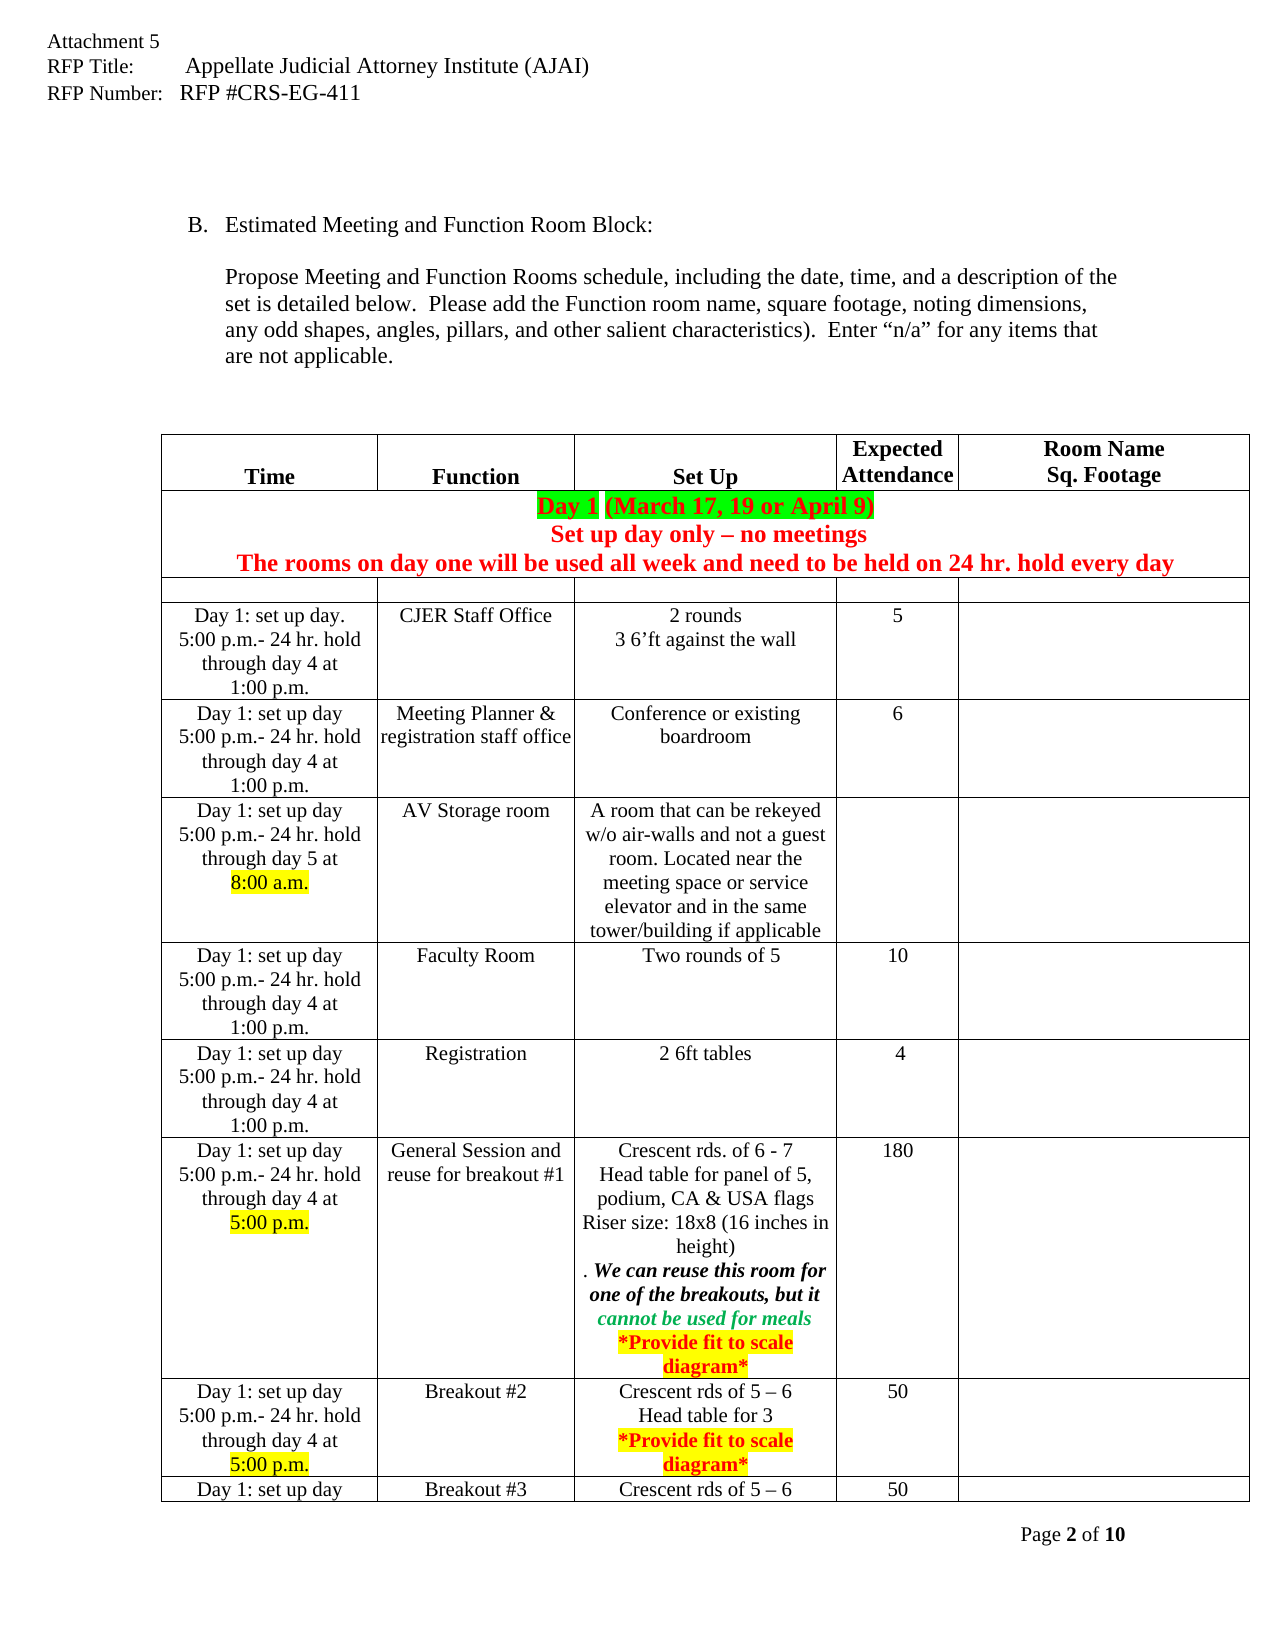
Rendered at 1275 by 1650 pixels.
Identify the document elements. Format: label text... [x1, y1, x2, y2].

table_cell 2 rounds 3 6’ft against the wall [575, 603, 836, 699]
text Propose Meeting and Function Rooms schedule, including the date, time, and a description of the set is detailed below. Please add the Function room name, square footage, noting dimensions, any odd shapes, angles, pillars, and other salient characteristics). Enter “n/a” for any items that are not applicable. [159, 263, 1125, 369]
table_cell [378, 578, 574, 602]
table_cell 6 [837, 700, 958, 797]
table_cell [575, 1477, 836, 1501]
table_cell Day 1: set up day 5:00 p.m.- 24 hr. hold through day 4 at 5:00 p.m. [162, 1138, 377, 1378]
table_cell Crescent rds. of 6 - 7 Head table for panel of 5, podium, CA & USA flags Riser size: 18x8 (16 inches in height) . We can reuse this room for one of the breakouts, but it cannot be used for meals *Provide fit to scale diagram* [575, 1138, 836, 1378]
table_cell [959, 1379, 1249, 1476]
table_cell Day 1: set up day 5:00 p.m.- 24 hr. hold through day 4 at 1:00 p.m. [162, 700, 377, 797]
table_cell [959, 603, 1249, 699]
list Estimated Meeting and Function Room Block: [187, 211, 1125, 237]
table_cell 10 [837, 943, 958, 1039]
table_cell Breakout #2 [378, 1379, 574, 1476]
table_header Expected Attendance [837, 435, 958, 490]
table_cell [959, 700, 1249, 797]
table_cell Day 1 (March 17, 19 or April 9) Set up day only – no meetings The rooms on day one will be used all week and need to be held on 24 hr. hold every day [162, 491, 1249, 577]
table_cell 2 6ft tables [575, 1040, 836, 1137]
table_cell [837, 578, 958, 602]
table_cell [959, 1477, 1249, 1501]
table_cell Meeting Planner & registration staff office [378, 700, 574, 797]
table_cell Conference or existing boardroom [575, 700, 836, 797]
table_cell Day 1: set up day 5:00 p.m.- 24 hr. hold through day 4 at 1:00 p.m. [162, 1040, 377, 1137]
table_cell Day 1: set up day. 5:00 p.m.- 24 hr. hold through day 4 at 1:00 p.m. [162, 603, 377, 699]
table_cell [162, 578, 377, 602]
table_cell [162, 1477, 377, 1501]
table_cell Two rounds of 5 [575, 943, 836, 1039]
table_cell AV Storage room [378, 798, 574, 942]
table_cell [959, 578, 1249, 602]
table_cell [959, 798, 1249, 942]
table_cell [575, 1379, 836, 1476]
table_cell CJER Staff Office [378, 603, 574, 699]
table_cell [837, 798, 958, 942]
table_cell Breakout #3 [378, 1477, 574, 1501]
table_cell 180 [837, 1138, 958, 1378]
table_header Time [162, 435, 377, 490]
table_cell Registration [378, 1040, 574, 1137]
table_cell 50 [837, 1379, 958, 1476]
table_cell [959, 1040, 1249, 1137]
table_header Set Up [575, 435, 836, 490]
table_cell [162, 1379, 377, 1476]
table_cell A room that can be rekeyed w/o air-walls and not a guest room. Located near the meeting space or service elevator and in the same tower/building if applicable [575, 798, 836, 942]
table_header Room Name Sq. Footage [959, 435, 1249, 490]
table_cell 4 [837, 1040, 958, 1137]
table_cell [575, 578, 836, 602]
table_header Function [378, 435, 574, 490]
table_cell Day 1: set up day 5:00 p.m.- 24 hr. hold through day 4 at 1:00 p.m. [162, 943, 377, 1039]
table_cell 5 [837, 603, 958, 699]
table_cell Day 1: set up day 5:00 p.m.- 24 hr. hold through day 5 at 8:00 a.m. [162, 798, 377, 942]
table_cell General Session and reuse for breakout #1 [378, 1138, 574, 1378]
table_cell Faculty Room [378, 943, 574, 1039]
table_cell 50 [837, 1477, 958, 1501]
table_cell [959, 1138, 1249, 1378]
table_cell [959, 943, 1249, 1039]
